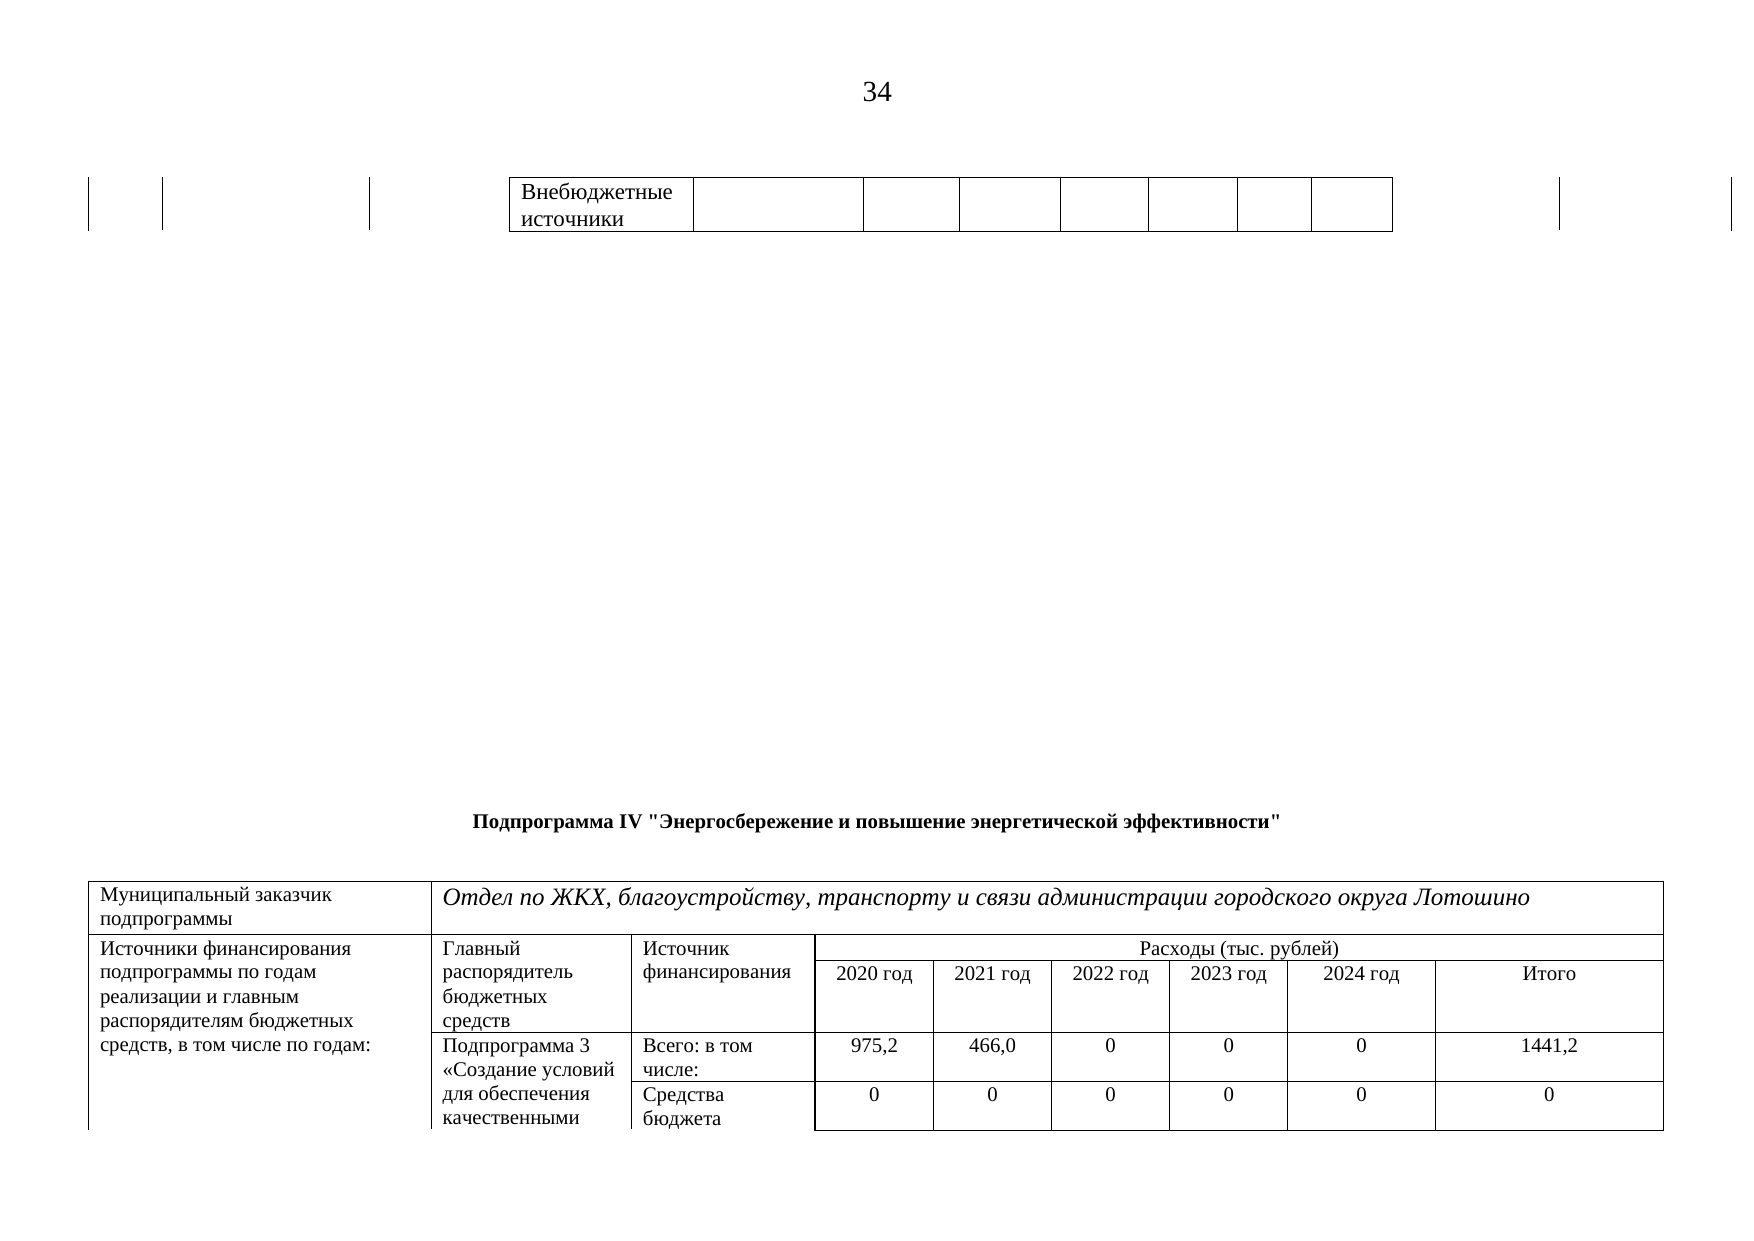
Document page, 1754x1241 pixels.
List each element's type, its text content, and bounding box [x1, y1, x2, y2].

table_cell 2022 год [1052, 961, 1169, 1032]
table_header Муниципальный заказчик подпрограммы [89, 882, 431, 934]
table_cell [1061, 178, 1148, 231]
table_cell 466,0 [934, 1033, 1051, 1081]
table_cell [864, 178, 959, 231]
table_cell 0 [1288, 1033, 1435, 1081]
table_cell Внебюджетные источники [510, 178, 693, 231]
table_cell Расходы (тыс. рублей) [816, 935, 1663, 959]
table_cell Главный распорядитель бюджетных средств [432, 935, 631, 1032]
table_cell 2023 год [1170, 961, 1287, 1032]
table_cell 1441,2 [1436, 1033, 1663, 1081]
table_cell 2020 год [816, 961, 933, 1032]
table_cell Подпрограмма 3 «Создание условий для обеспечения качественными коммунальными услугами» [431, 1033, 631, 1130]
table_cell 975,2 [816, 1033, 933, 1081]
table_cell 2021 год [934, 961, 1051, 1032]
table_cell 2024 год [1288, 961, 1435, 1032]
text Подпрограмма IV "Энергосбережение и повышение энергетической эффективности" [118, 809, 1636, 833]
table_cell 0 [1052, 1033, 1169, 1081]
table_cell [694, 178, 863, 231]
table_cell [960, 178, 1060, 231]
table_cell [1312, 178, 1392, 231]
table_header Отдел по ЖКХ, благоустройству, транспорту и связи администрации городского округа Лотошино [432, 882, 1663, 934]
table_cell Итого [1436, 961, 1663, 1032]
table_cell [1149, 178, 1237, 231]
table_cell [631, 1082, 814, 1130]
table_cell 0 [1288, 1082, 1435, 1130]
table_cell Всего: в том числе: [632, 1033, 814, 1081]
table_cell [1238, 178, 1311, 231]
table_cell Источник финансирования [632, 935, 814, 1032]
table_cell 0 [934, 1082, 1051, 1130]
table_cell 0 [816, 1082, 933, 1130]
table_cell 0 [1170, 1033, 1287, 1081]
table_cell Источники финансирования подпрограммы по годам реализации и главным распорядителям бюджетных средств, в том числе по годам: [89, 935, 431, 1130]
table_cell 0 [1052, 1082, 1169, 1130]
table_cell 0 [1436, 1082, 1663, 1130]
table_cell 0 [1170, 1082, 1287, 1130]
